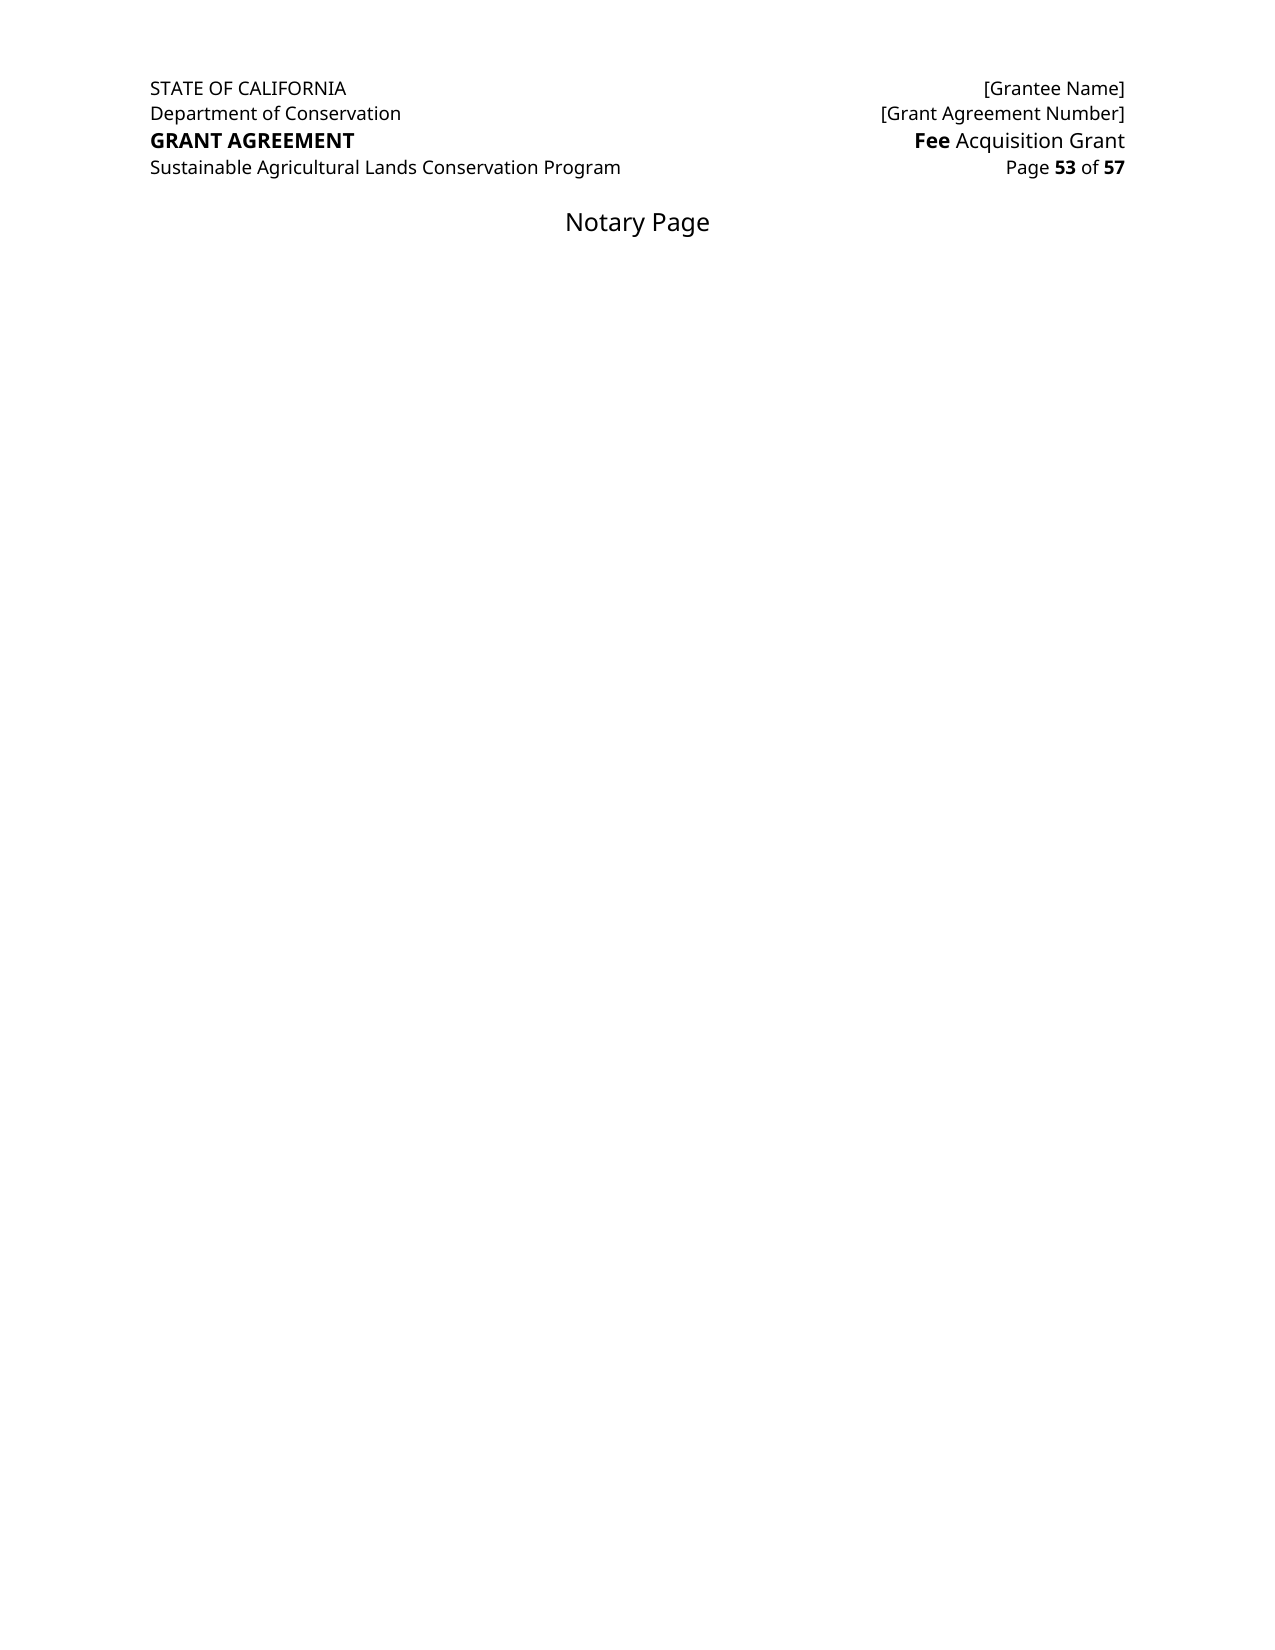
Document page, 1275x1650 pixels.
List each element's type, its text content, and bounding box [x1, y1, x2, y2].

text Notary Page [150, 205, 1125, 239]
